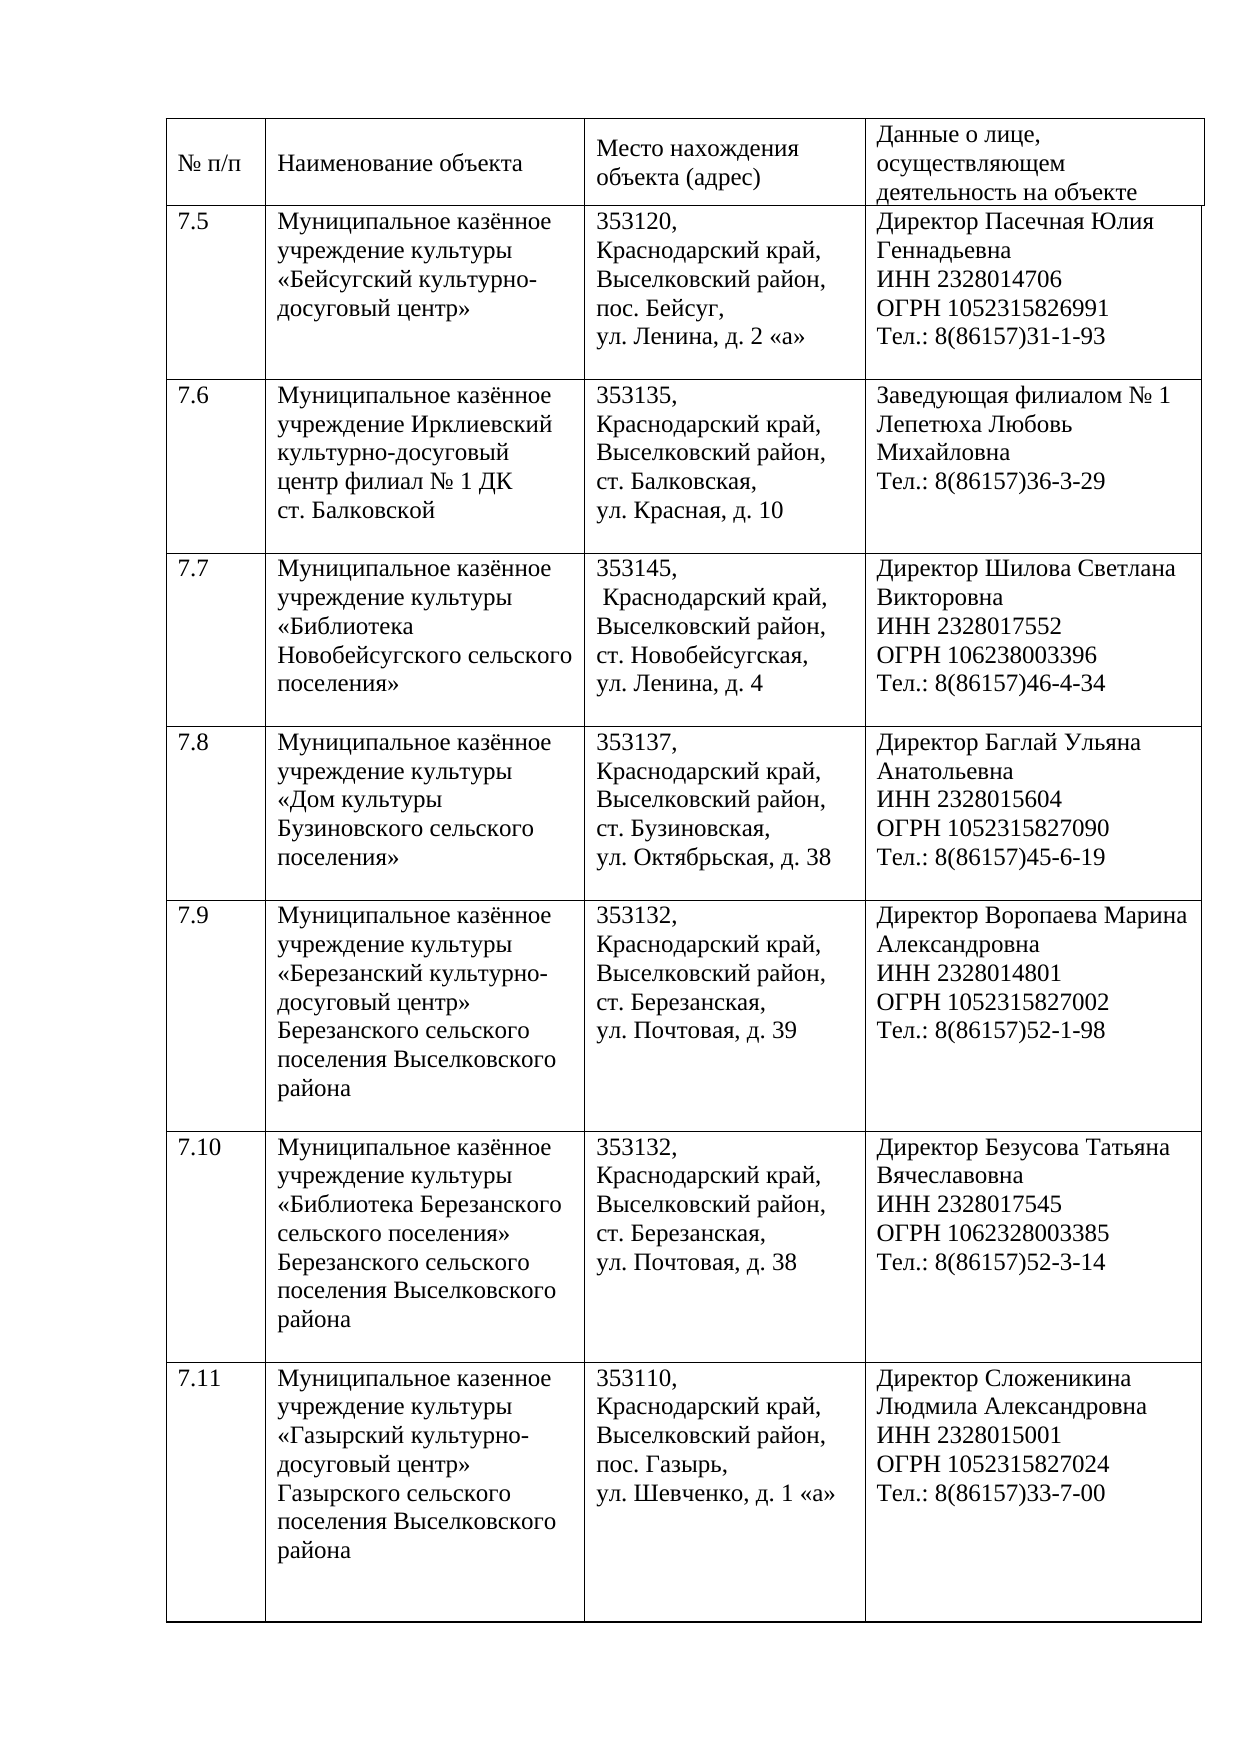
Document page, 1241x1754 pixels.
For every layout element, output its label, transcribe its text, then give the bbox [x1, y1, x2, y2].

table_cell 7.8 [167, 727, 265, 899]
table_cell 353135, Краснодарский край, Выселковский район, ст. Балковская, ул. Красная, д. 10 [585, 380, 865, 552]
table_cell 353132, Краснодарский край, Выселковский район, ст. Березанская, ул. Почтовая, д. 39 [585, 901, 865, 1131]
table_cell Директор Баглай Ульяна Анатольевна ИНН 2328015604 ОГРН 1052315827090 Тел.: 8(86157)45-6-19 [866, 727, 1201, 899]
table_cell Муниципальное казённое учреждение культуры «Библиотека Березанского сельского поселения» Березанского сельского поселения Выселковского района [266, 1132, 584, 1362]
table_cell 7.10 [167, 1132, 265, 1362]
table_cell Муниципальное казённое учреждение культуры «Библиотека Новобейсугского сельского поселения» [266, 554, 584, 726]
table_cell Директор Шилова Светлана Викторовна ИНН 2328017552 ОГРН 106238003396 Тел.: 8(86157)46-4-34 [866, 554, 1201, 726]
table_cell 353120, Краснодарский край, Выселковский район, пос. Бейсуг, ул. Ленина, д. 2 «а» [585, 206, 865, 379]
table_cell Муниципальное казённое учреждение культуры «Березанский культурно-досуговый центр» Березанского сельского поселения Выселковского района [266, 901, 584, 1131]
table_header Наименование объекта [266, 119, 584, 205]
table_cell 353145, Краснодарский край, Выселковский район, ст. Новобейсугская, ул. Ленина, д. 4 [585, 554, 865, 726]
table_cell Муниципальное казённое учреждение культуры «Дом культуры Бузиновского сельского поселения» [266, 727, 584, 899]
table_cell 353132, Краснодарский край, Выселковский район, ст. Березанская, ул. Почтовая, д. 38 [585, 1132, 865, 1362]
table_cell 7.5 [167, 206, 265, 379]
table_header № п/п [167, 119, 265, 205]
table_cell 7.6 [167, 380, 265, 552]
table_cell Муниципальное казённое учреждение Ирклиевский культурно-досуговый центр филиал № 1 ДК ст. Балковской [266, 380, 584, 552]
table_cell Директор Сложеникина Людмила Александровна ИНН 2328015001 ОГРН 1052315827024 Тел.: 8(86157)33-7-00 [866, 1363, 1201, 1621]
table_header Место нахождения объекта (адрес) [585, 119, 865, 205]
table_cell 7.9 [167, 901, 265, 1131]
table_cell Заведующая филиалом № 1 Лепетюха Любовь Михайловна Тел.: 8(86157)36-3-29 [866, 380, 1201, 552]
table_cell Директор Пасечная Юлия Геннадьевна ИНН 2328014706 ОГРН 1052315826991 Тел.: 8(86157)31-1-93 [866, 206, 1201, 379]
table_cell 7.7 [167, 554, 265, 726]
table_cell 353137, Краснодарский край, Выселковский район, ст. Бузиновская, ул. Октябрьская, д. 38 [585, 727, 865, 899]
table_cell Директор Воропаева Марина Александровна ИНН 2328014801 ОГРН 1052315827002 Тел.: 8(86157)52-1-98 [866, 901, 1201, 1131]
table_cell 7.11 [167, 1363, 265, 1621]
table_cell 353110, Краснодарский край, Выселковский район, пос. Газырь, ул. Шевченко, д. 1 «а» [585, 1363, 865, 1621]
table_cell Муниципальное казенное учреждение культуры «Газырский культурно-досуговый центр» Газырского сельского поселения Выселковского района [266, 1363, 584, 1621]
table_cell Муниципальное казённое учреждение культуры «Бейсугский культурно-досуговый центр» [266, 206, 584, 379]
table_cell Директор Безусова Татьяна Вячеславовна ИНН 2328017545 ОГРН 1062328003385 Тел.: 8(86157)52-3-14 [866, 1132, 1201, 1362]
table_header Данные о лице, осуществляющем деятельность на объекте [866, 119, 1204, 205]
